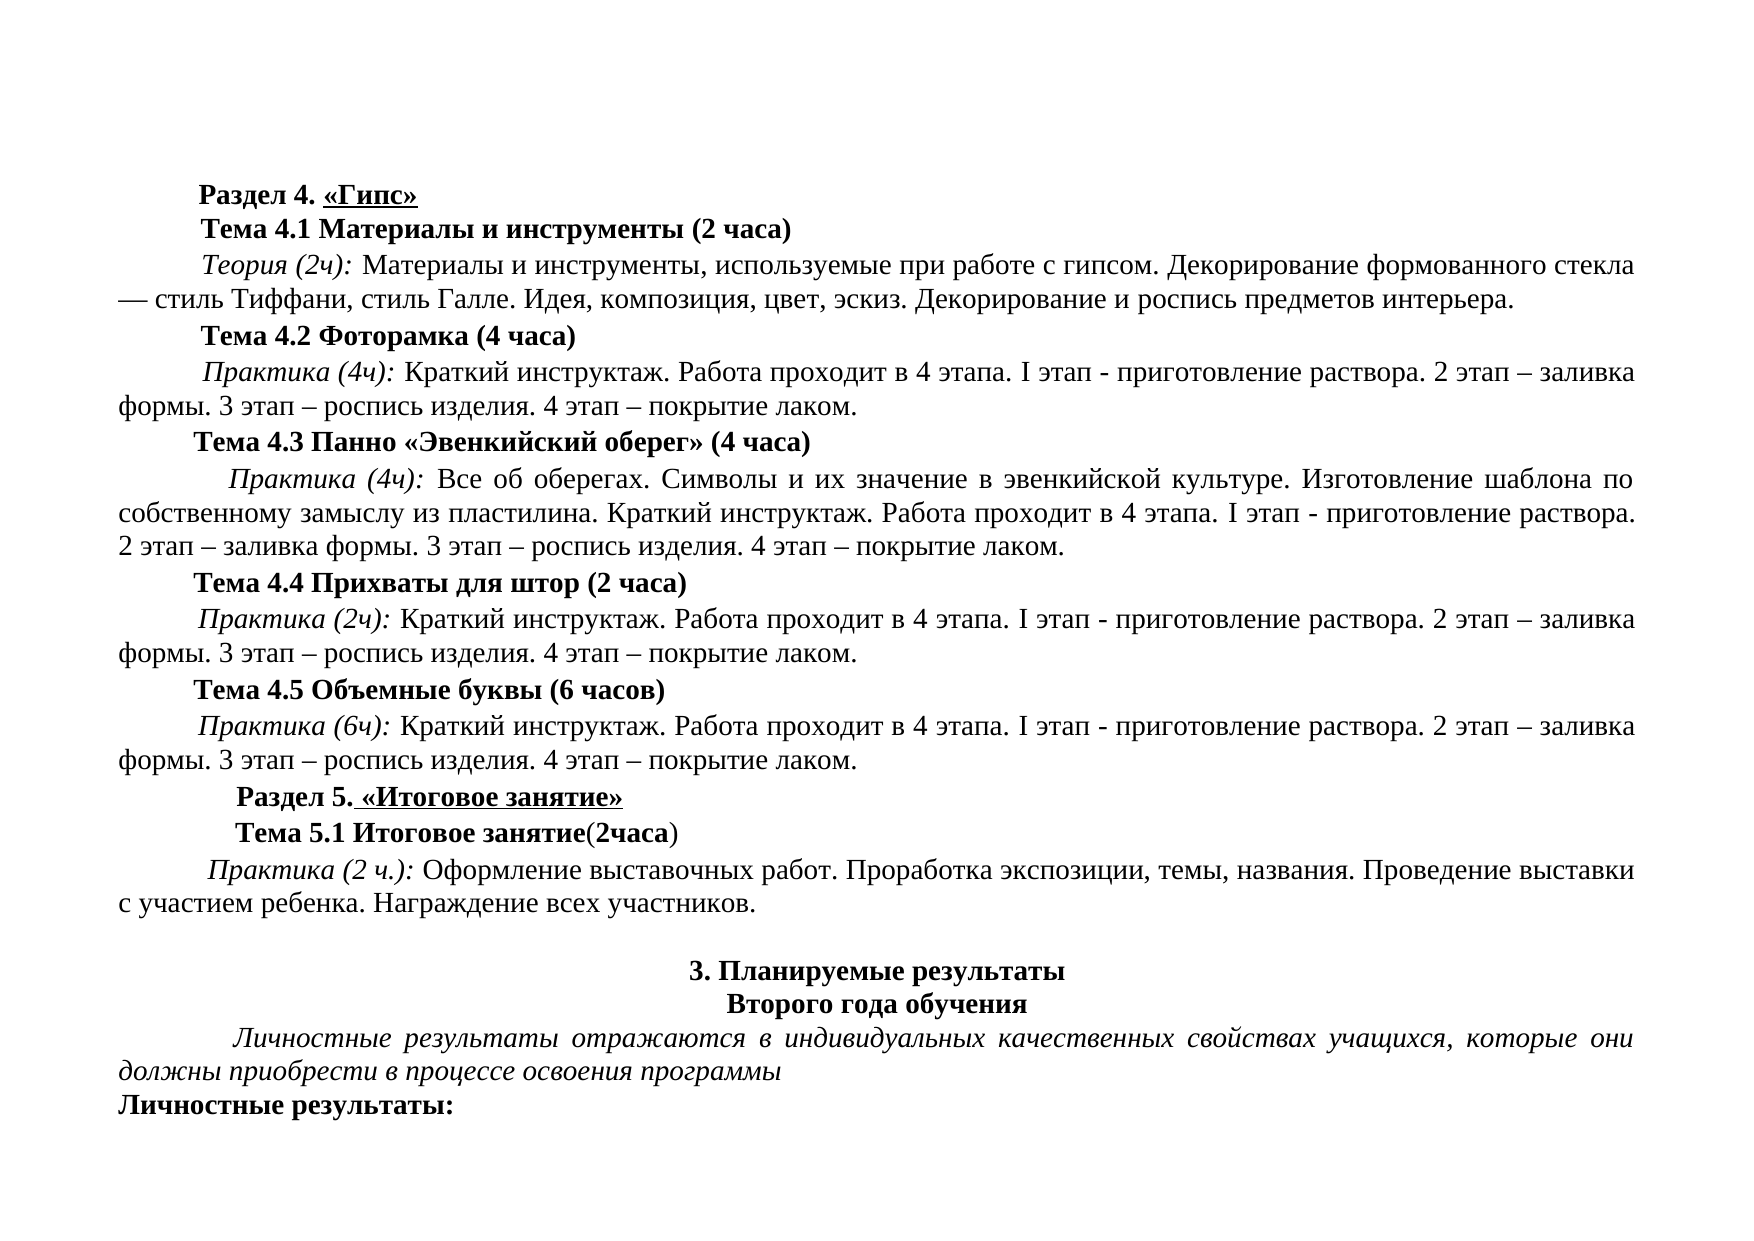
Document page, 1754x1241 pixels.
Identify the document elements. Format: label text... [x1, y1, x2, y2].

text 3. Планируемые результаты [118, 953, 1636, 986]
text Практика (2 ч.): Оформление выставочных работ. Проработка экспозиции, темы, названия. Проведение выставки с участием ребенка. Награждение всех участников. [118, 852, 1636, 919]
text Практика (4ч): Краткий инструктаж. Работа проходит в 4 этапа. I этап - приготовление раствора. 2 этап – заливка формы. 3 этап – роспись изделия. 4 этап – покрытие лаком. [118, 354, 1636, 421]
text Личностные результаты отражаются в индивидуальных качественных свойствах учащихся, которые они должны приобрести в процессе освоения программы [118, 1020, 1636, 1087]
text Раздел 4. «Гипс» [118, 177, 1636, 211]
list Тема 4.4 Прихваты для штор (2 часа) [193, 565, 1636, 598]
text Личностные результаты: [118, 1087, 1636, 1120]
text Теория (2ч): Материалы и инструменты, используемые при работе с гипсом. Декорирование формованного стекла — стиль Тиффани, стиль Галле. Идея, композиция, цвет, эскиз. Декорирование и роспись предметов интерьера. [118, 247, 1636, 314]
text Второго года обучения [118, 986, 1636, 1020]
text Тема 5.1 Итоговое занятие(2часа) [118, 815, 1636, 849]
text Практика (2ч): Краткий инструктаж. Работа проходит в 4 этапа. I этап - приготовление раствора. 2 этап – заливка формы. 3 этап – роспись изделия. 4 этап – покрытие лаком. [118, 602, 1636, 669]
text Практика (6ч): Краткий инструктаж. Работа проходит в 4 этапа. I этап - приготовление раствора. 2 этап – заливка формы. 3 этап – роспись изделия. 4 этап – покрытие лаком. [118, 708, 1636, 776]
text Практика (4ч): Все об оберегах. Символы и их значение в эвенкийской культуре. Изготовление шаблона по собственному замыслу из пластилина. Краткий инструктаж. Работа проходит в 4 этапа. I этап - приготовление раствора. 2 этап – заливка формы. 3 этап – роспись изделия. 4 этап – покрытие лаком. [118, 461, 1636, 562]
list Тема 4.3 Панно «Эвенкийский оберег» (4 часа) [193, 424, 1636, 458]
list Тема 4.2 Фоторамка (4 часа) [193, 318, 1636, 351]
list Тема 4.1 Материалы и инструменты (2 часа) [193, 211, 1636, 244]
list Тема 4.5 Объемные буквы (6 часов) [193, 672, 1636, 705]
list Раздел 5. «Итоговое занятие» [185, 779, 1636, 812]
